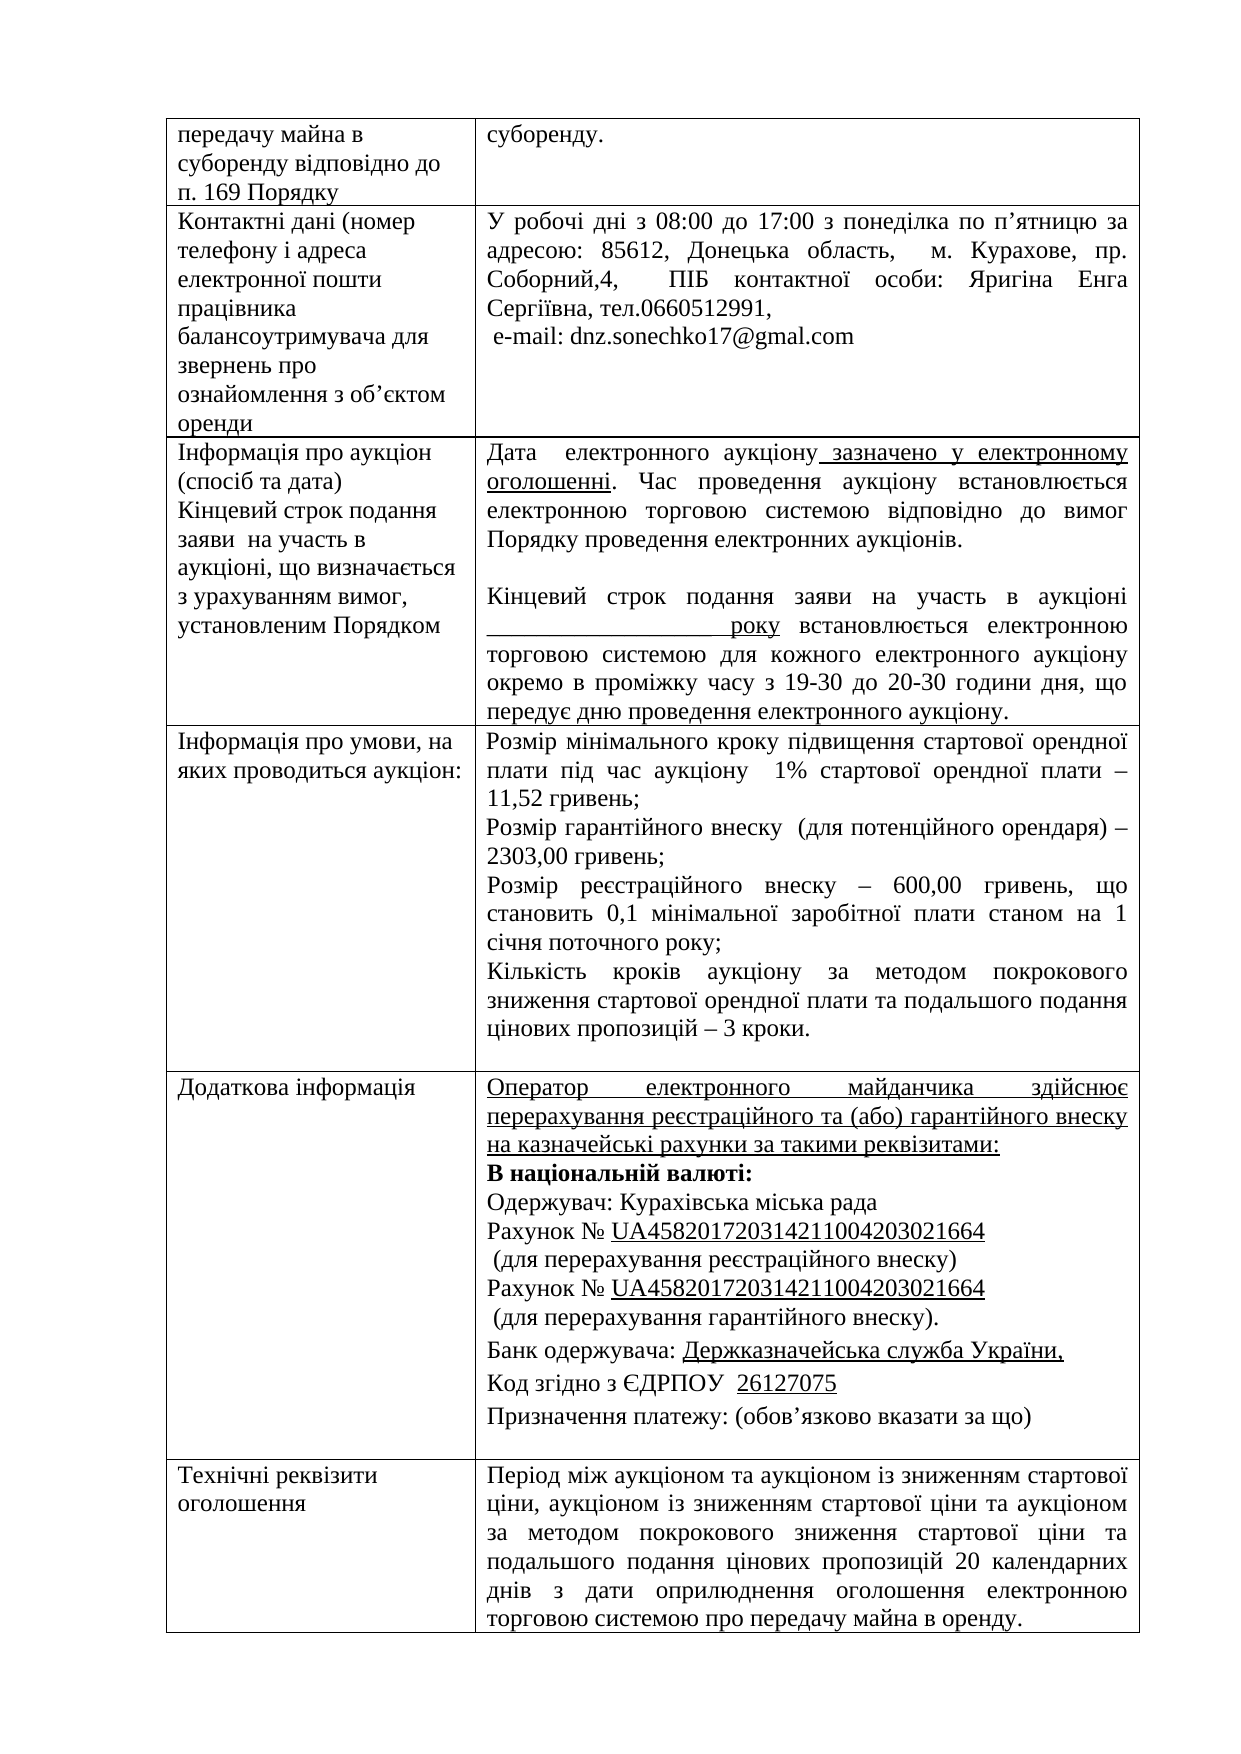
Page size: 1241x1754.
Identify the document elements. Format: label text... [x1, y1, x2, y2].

table_cell Дата електронного аукціону зазначено у електронному оголошенні. Час проведення аукціону встановлюється електронною торговою системою відповідно до вимог Порядку проведення електронних аукціонів. Кінцевий строк подання заяви на участь в аукціоні __________________ року встановлюється електронною торговою системою для кожного електронного аукціону окремо в проміжку часу з 19-30 до 20-30 години дня, що передує дню проведення електронного аукціону. [476, 438, 1139, 725]
table_cell Контактні дані (номер телефону і адреса електронної пошти працівника балансоутримувача для звернень про ознайомлення з об’єктом оренди [167, 206, 475, 436]
table_cell Інформація про умови, на яких проводиться аукціон: [167, 726, 475, 1071]
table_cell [476, 1460, 1139, 1632]
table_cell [167, 1460, 475, 1632]
table_cell У робочі дні з 08:00 до 17:00 з понеділка по п’ятницю за адресою: 85612, Донецька область, м. Курахове, пр. Соборний,4, ПІБ контактної особи: Яригіна Енга Сергіївна, тел.0660512991, е-mail: dnz.sonechko17@gmal.com [476, 206, 1139, 436]
table_cell Додаткова інформація [167, 1072, 475, 1459]
table_cell Оператор електронного майданчика здійснює перерахування реєстраційного та (або) гарантійного внеску на казначейські рахунки за такими реквізитами: В національній валюті: Одержувач: Курахівська міська рада Рахунок № UA458201720314211004203021664 (для перерахування реєстраційного внеску) Рахунок № UA458201720314211004203021664 (для перерахування гарантійного внеску). Банк одержувача: Держказначейська служба України, Код згідно з ЄДРПОУ 26127075 Призначення платежу: (обов’язково вказати за що) [476, 1072, 1139, 1459]
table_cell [476, 119, 1139, 205]
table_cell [167, 119, 475, 205]
table_cell Розмір мінімального кроку підвищення стартової орендної плати під час аукціону 1% стартової орендної плати – 11,52 гривень; Розмір гарантійного внеску (для потенційного орендаря) – 2303,00 гривень; Розмір реєстраційного внеску – 600,00 гривень, що становить 0,1 мінімальної заробітної плати станом на 1 січня поточного року; Кількість кроків аукціону за методом покрокового зниження стартової орендної плати та подальшого подання цінових пропозицій – 3 кроки. [476, 726, 1139, 1071]
table_cell Інформація про аукціон (спосіб та дата) Кінцевий строк подання заяви на участь в аукціоні, що визначається з урахуванням вимог, установленим Порядком [167, 438, 475, 725]
